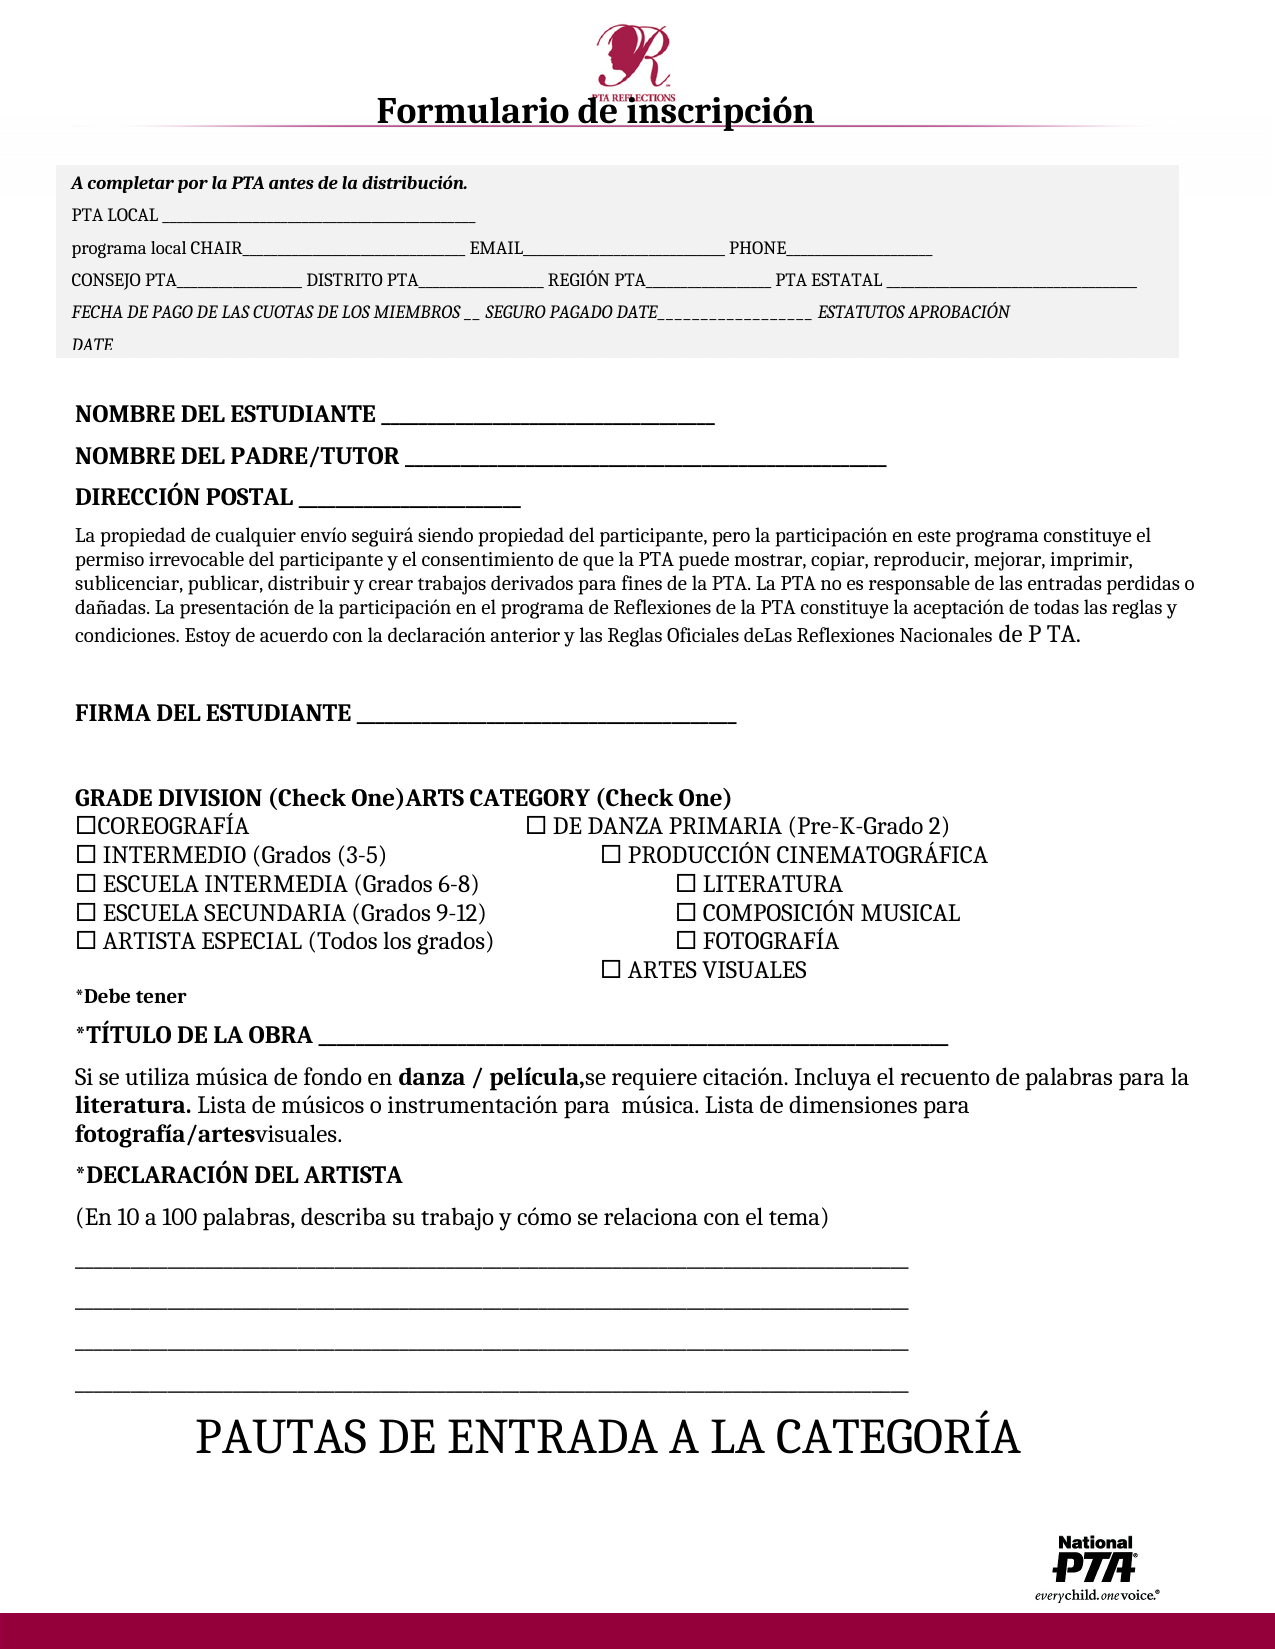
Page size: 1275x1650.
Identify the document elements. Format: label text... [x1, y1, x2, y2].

text *TÍTULO DE LA OBRA ____________________________________________________________________ [75, 1021, 1200, 1050]
text ESCUELA INTERMEDIA (Grados 6-8) LITERATURA [75, 870, 1200, 898]
picture [553, 21, 722, 107]
text NOMBRE DEL ESTUDIANTE ____________________________________ [75, 164, 1200, 429]
text (En 10 a 100 palabras, describa su trabajo y cómo se relaciona con el tema) [75, 1202, 1200, 1231]
text ESCUELA SECUNDARIA (Grados 9-12) COMPOSICIÓN MUSICAL [75, 898, 1200, 927]
picture [0, 118, 1271, 197]
text PAUTAS DE ENTRADA A LA CATEGORÍA [75, 1409, 1200, 1466]
text DIRECCIÓN POSTAL ________________________ [75, 483, 1200, 512]
text __________________________________________________________________________________________ [75, 1285, 1200, 1314]
text ARTISTA ESPECIAL (Todos los grados) FOTOGRAFÍA [75, 927, 1200, 956]
picture [0, 1449, 1275, 1649]
text __________________________________________________________________________________________ [75, 1326, 1200, 1355]
text __________________________________________________________________________________________ [75, 1244, 1200, 1272]
text NOMBRE DEL PADRE/TUTOR ____________________________________________________ [75, 442, 1200, 470]
text *DECLARACIÓN DEL ARTISTA [75, 1161, 1200, 1190]
text *Debe tener [75, 985, 1200, 1009]
text COREOGRAFÍA DE DANZA PRIMARIA (Pre-K-Grado 2) [75, 812, 1200, 841]
text ARTES VISUALES [75, 956, 1200, 985]
text FIRMA DEL ESTUDIANTE _________________________________________ [75, 699, 1200, 728]
text Si se utiliza música de fondo en danza / película,se requiere citación. Incluya el recuento de palabras para la literatura. Lista de músicos o instrumentación para música. Lista de dimensiones para fotografía/artesvisuales. [75, 1062, 1200, 1149]
text GRADE DIVISION (Check One)ARTS CATEGORY (Check One) [75, 783, 1200, 812]
text __________________________________________________________________________________________ [75, 1367, 1200, 1396]
text INTERMEDIO (Grados (3-5) PRODUCCIÓN CINEMATOGRÁFICA [75, 841, 1200, 870]
text La propiedad de cualquier envío seguirá siendo propiedad del participante, pero la participación en este programa constituye el permiso irrevocable del participante y el consentimiento de que la PTA puede mostrar, copiar, reproducir, mejorar, imprimir, sublicenciar, publicar, distribuir y crear trabajos derivados para fines de la PTA. La PTA no es responsable de las entradas perdidas o dañadas. La presentación de la participación en el programa de Reflexiones de la PTA constituye la aceptación de todas las reglas y condiciones. Estoy de acuerdo con la declaración anterior y las Reglas Oficiales deLas Reflexiones Nacionales de P TA. [75, 524, 1200, 649]
